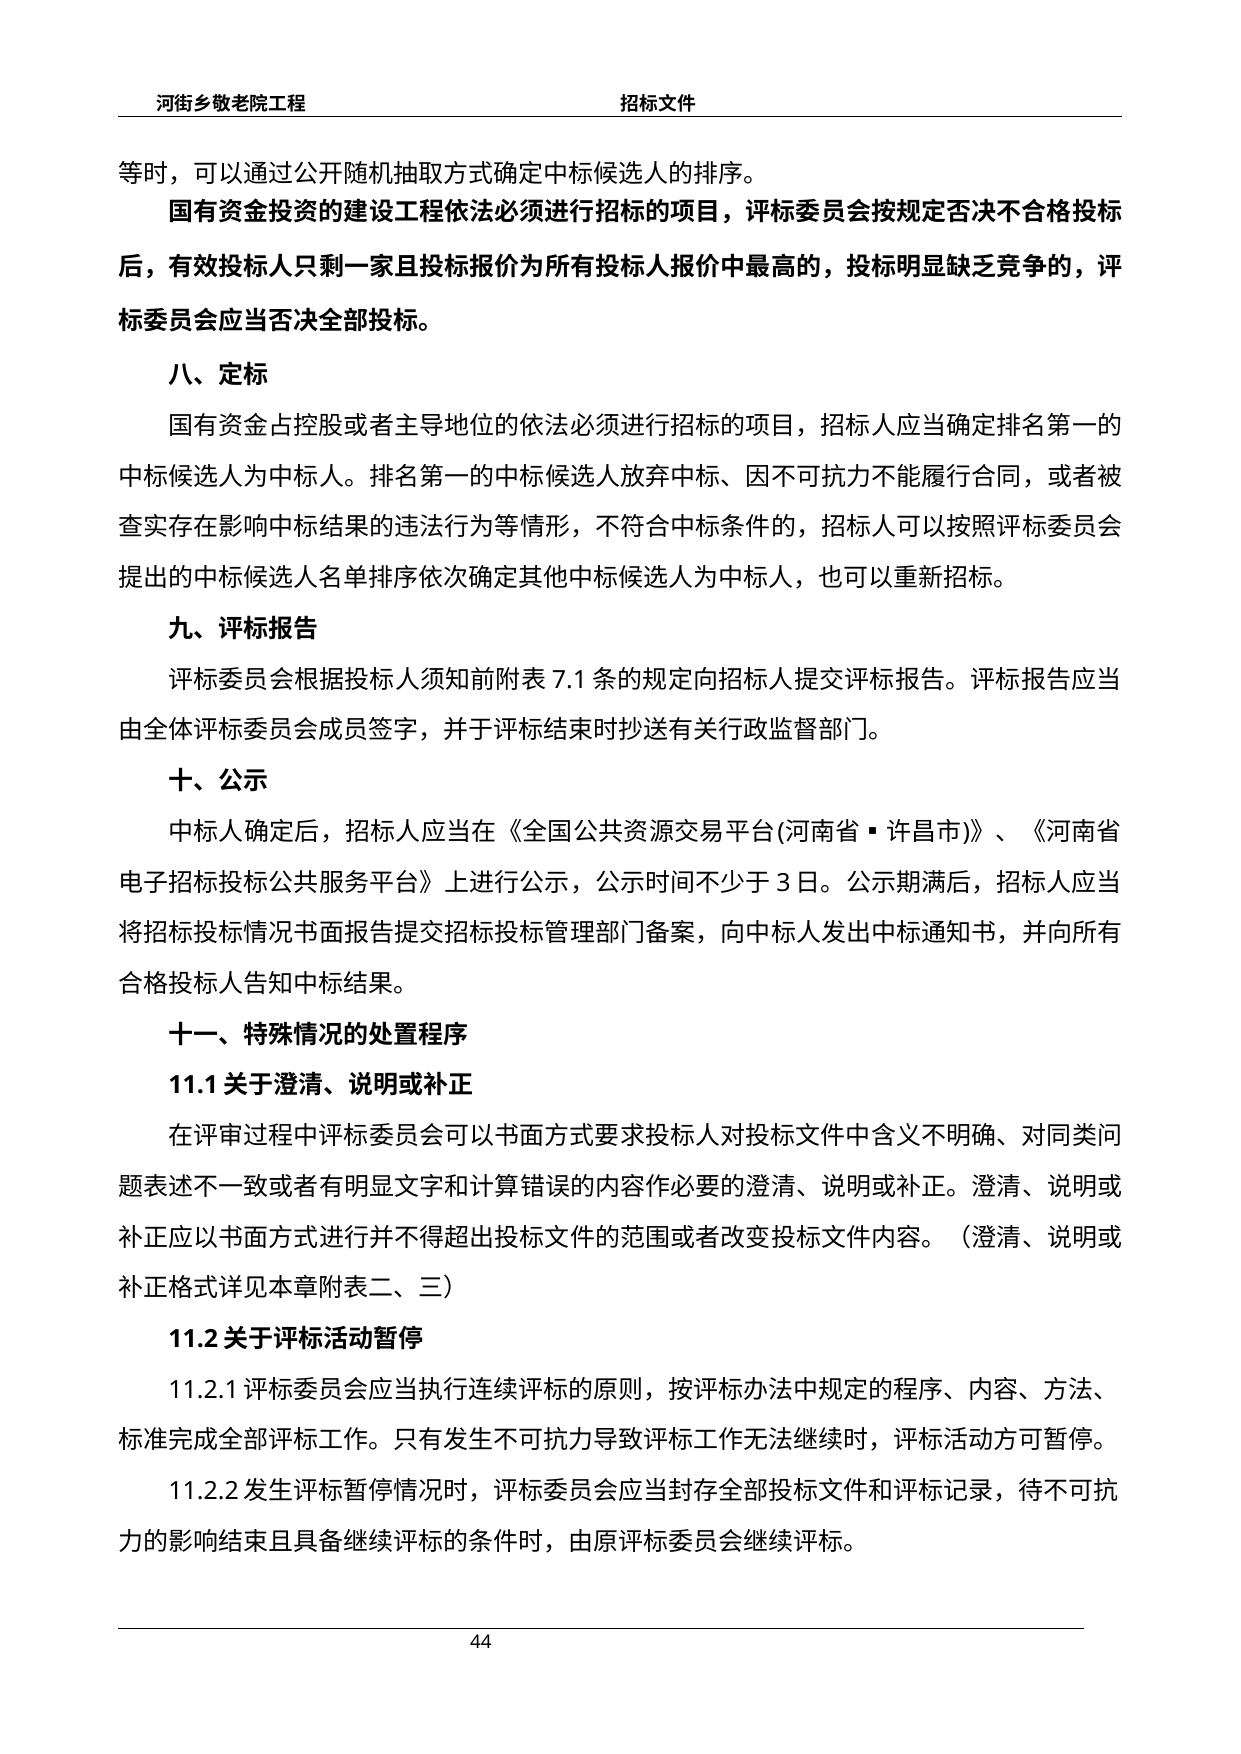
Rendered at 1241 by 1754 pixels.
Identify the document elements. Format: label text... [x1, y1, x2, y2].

text 九、评标报告 [118, 608, 1122, 644]
text 在评审过程中评标委员会可以书面方式要求投标人对投标文件中含义不明确、对同类问题表述不一致或者有明显文字和计算错误的内容作必要的澄清、说明或补正。澄清、说明或补正应以书面方式进行并不得超出投标文件的范围或者改变投标文件内容。（澄清、说明或补正格式详见本章附表二、三） [118, 1116, 1122, 1304]
text 11.2关于评标活动暂停 [118, 1318, 1122, 1355]
text 八、定标 [118, 355, 1122, 391]
text 评标委员会根据投标人须知前附表7.1条的规定向招标人提交评标报告。评标报告应当由全体评标委员会成员签字，并于评标结束时抄送有关行政监督部门。 [118, 659, 1122, 746]
text 十、公示 [118, 761, 1122, 797]
text 11.2.2发生评标暂停情况时，评标委员会应当封存全部投标文件和评标记录，待不可抗力的影响结束且具备继续评标的条件时，由原评标委员会继续评标。 [118, 1471, 1122, 1558]
text 十一、特殊情况的处置程序 [118, 1014, 1122, 1050]
text 11.1关于澄清、说明或补正 [118, 1065, 1122, 1101]
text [118, 146, 1122, 192]
text 11.2.1评标委员会应当执行连续评标的原则，按评标办法中规定的程序、内容、方法、标准完成全部评标工作。只有发生不可抗力导致评标工作无法继续时，评标活动方可暂停。 [118, 1369, 1122, 1456]
text 中标人确定后，招标人应当在《全国公共资源交易平台(河南省▪许昌市)》、《河南省电子招标投标公共服务平台》上进行公示，公示时间不少于3日。公示期满后，招标人应当将招标投标情况书面报告提交招标投标管理部门备案，向中标人发出中标通知书，并向所有合格投标人告知中标结果。 [118, 811, 1122, 1000]
text 国有资金投资的建设工程依法必须进行招标的项目，评标委员会按规定否决不合格投标后，有效投标人只剩一家且投标报价为所有投标人报价中最高的，投标明显缺乏竞争的，评标委员会应当否决全部投标。 [118, 192, 1122, 337]
text 国有资金占控股或者主导地位的依法必须进行招标的项目，招标人应当确定排名第一的中标候选人为中标人。排名第一的中标候选人放弃中标、因不可抗力不能履行合同，或者被查实存在影响中标结果的违法行为等情形，不符合中标条件的，招标人可以按照评标委员会提出的中标候选人名单排序依次确定其他中标候选人为中标人，也可以重新招标。 [118, 405, 1122, 594]
